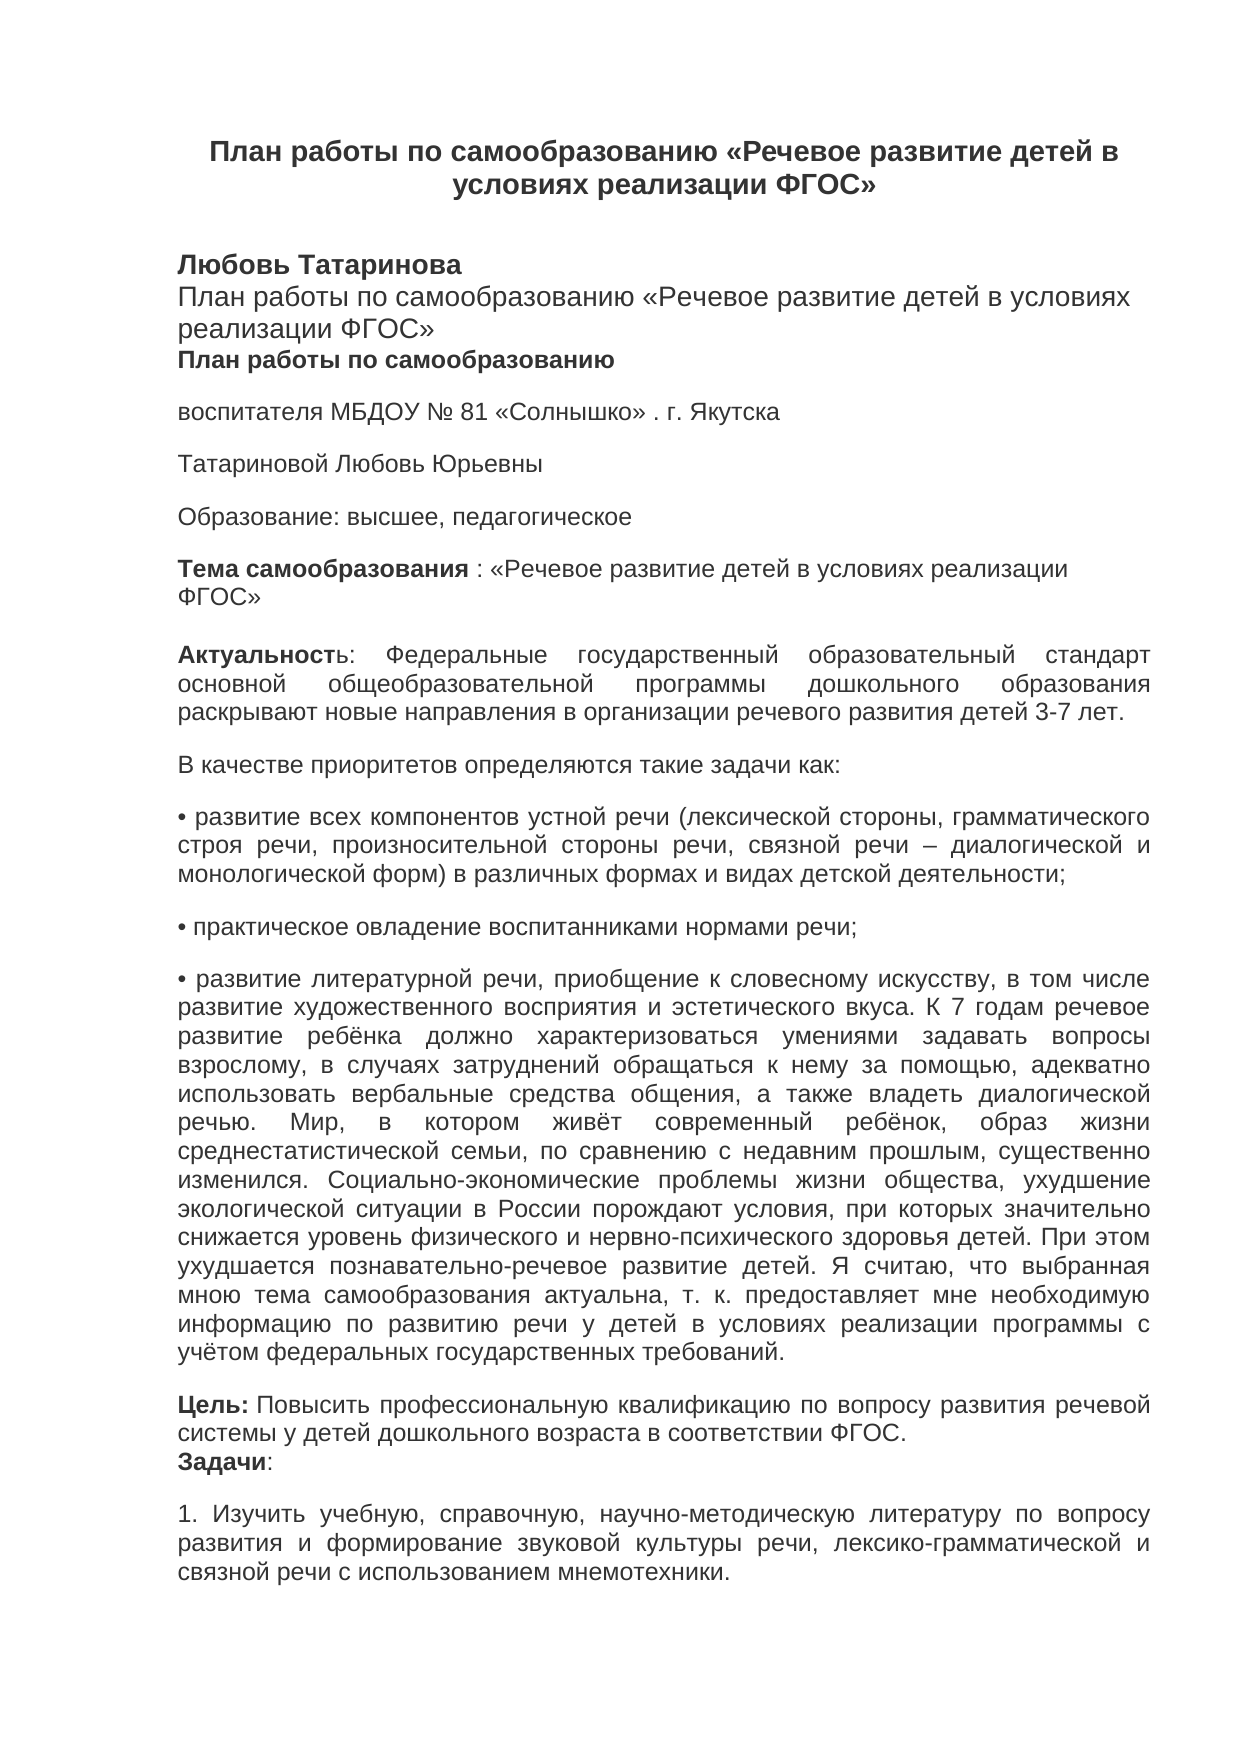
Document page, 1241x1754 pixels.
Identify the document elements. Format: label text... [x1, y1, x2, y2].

text План работы по самообразованию «Речевое развитие детей в условиях реализации ФГОС» [177, 134, 1152, 201]
text В качестве приоритетов определяются такие задачи как: [177, 749, 1152, 778]
text Тема самообразования : «Речевое развитие детей в условиях реализации ФГОС» [177, 554, 1152, 611]
text Образование: высшее, педагогическое [177, 501, 1152, 530]
text Актуальность: Федеральные государственный образовательный стандарт основной общеобразовательной программы дошкольного образования раскрывают новые направления в организации речевого развития детей 3-7 лет. [177, 640, 1152, 726]
text Татариновой Любовь Юрьевны [177, 449, 1152, 478]
text Задачи: [177, 1447, 1152, 1476]
text • практическое овладение воспитанниками нормами речи; [177, 911, 1152, 940]
text План работы по самообразованию [177, 345, 1152, 374]
text Цель: Повысить профессиональную квалификацию по вопросу развития речевой системы у детей дошкольного возраста в соответствии ФГОС. [177, 1389, 1152, 1447]
text 1. Изучить учебную, справочную, научно-методическую литературу по вопросу развития и формирование звуковой культуры речи, лексико-грамматической и связной речи с использованием мнемотехники. [177, 1499, 1152, 1586]
text • развитие всех компонентов устной речи (лексической стороны, грамматического строя речи, произносительной стороны речи, связной речи – диалогической и монологической форм) в различных формах и видах детской деятельности; [177, 802, 1152, 888]
text воспитателя МБДОУ № 81 «Солнышко» . г. Якутска [177, 397, 1152, 426]
text • развитие литературной речи, приобщение к словесному искусству, в том числе развитие художественного восприятия и эстетического вкуса. К 7 годам речевое развитие ребёнка должно характеризоваться умениями задавать вопросы взрослому, в случаях затруднений обращаться к нему за помощью, адекватно использовать вербальные средства общения, а также владеть диалогической речью. Мир, в котором живёт современный ребёнок, образ жизни среднестатистической семьи, по сравнению с недавним прошлым, существенно изменился. Социально-экономические проблемы жизни общества, ухудшение экологической ситуации в России порождают условия, при которых значительно снижается уровень физического и нервно-психического здоровья детей. При этом ухудшается познавательно-речевое развитие детей. Я считаю, что выбранная мною тема самообразования актуальна, т. к. предоставляет мне необходимую информацию по развитию речи у детей в условиях реализации программы с учётом федеральных государственных требований. [177, 964, 1152, 1366]
text Любовь Татаринова План работы по самообразованию «Речевое развитие детей в условиях реализации ФГОС» [177, 248, 1152, 345]
